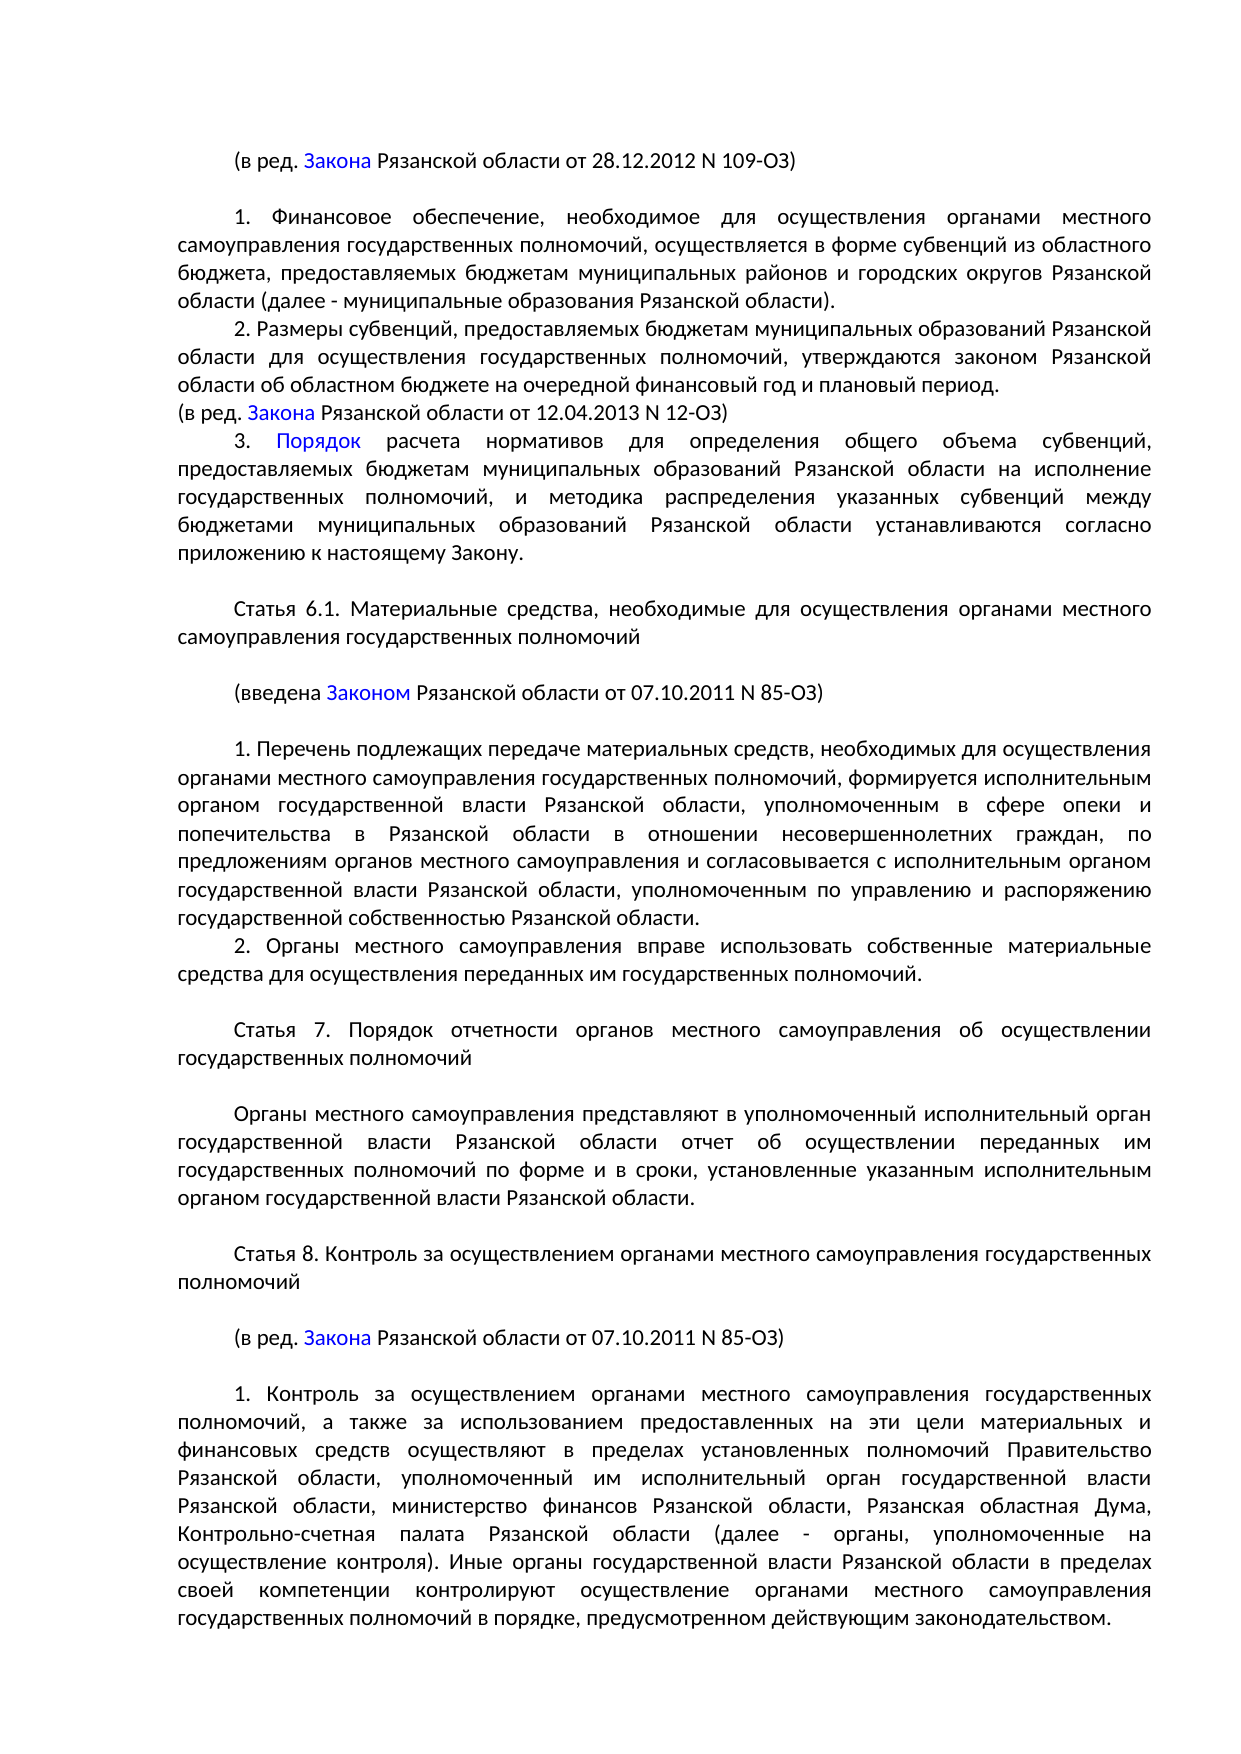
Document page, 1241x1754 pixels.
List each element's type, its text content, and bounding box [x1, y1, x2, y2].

text 2. Размеры субвенций, предоставляемых бюджетам муниципальных образований Рязанской области для осуществления государственных полномочий, утверждаются законом Рязанской области об областном бюджете на очередной финансовый год и плановый период. [177, 314, 1152, 398]
text 3. Порядок расчета нормативов для определения общего объема субвенций, предоставляемых бюджетам муниципальных образований Рязанской области на исполнение государственных полномочий, и методика распределения указанных субвенций между бюджетами муниципальных образований Рязанской области устанавливаются согласно приложению к настоящему Закону. [177, 426, 1152, 566]
text (в ред. Закона Рязанской области от 28.12.2012 N 109-ОЗ) [177, 146, 1152, 174]
text 2. Органы местного самоуправления вправе использовать собственные материальные средства для осуществления переданных им государственных полномочий. [177, 931, 1152, 987]
text Органы местного самоуправления представляют в уполномоченный исполнительный орган государственной власти Рязанской области отчет об осуществлении переданных им государственных полномочий по форме и в сроки, установленные указанным исполнительным органом государственной власти Рязанской области. [177, 1099, 1152, 1211]
text Статья 8. Контроль за осуществлением органами местного самоуправления государственных полномочий [177, 1239, 1152, 1295]
text 1. Финансовое обеспечение, необходимое для осуществления органами местного самоуправления государственных полномочий, осуществляется в форме субвенций из областного бюджета, предоставляемых бюджетам муниципальных районов и городских округов Рязанской области (далее - муниципальные образования Рязанской области). [177, 202, 1152, 314]
text (в ред. Закона Рязанской области от 07.10.2011 N 85-ОЗ) [177, 1323, 1152, 1351]
text (введена Законом Рязанской области от 07.10.2011 N 85-ОЗ) [177, 678, 1152, 707]
text 1. Перечень подлежащих передаче материальных средств, необходимых для осуществления органами местного самоуправления государственных полномочий, формируется исполнительным органом государственной власти Рязанской области, уполномоченным в сфере опеки и попечительства в Рязанской области в отношении несовершеннолетних граждан, по предложениям органов местного самоуправления и согласовывается с исполнительным органом государственной власти Рязанской области, уполномоченным по управлению и распоряжению государственной собственностью Рязанской области. [177, 734, 1152, 931]
text (в ред. Закона Рязанской области от 12.04.2013 N 12-ОЗ) [177, 398, 1152, 426]
text Статья 6.1. Материальные средства, необходимые для осуществления органами местного самоуправления государственных полномочий [177, 594, 1152, 651]
text Статья 7. Порядок отчетности органов местного самоуправления об осуществлении государственных полномочий [177, 1015, 1152, 1071]
text 1. Контроль за осуществлением органами местного самоуправления государственных полномочий, а также за использованием предоставленных на эти цели материальных и финансовых средств осуществляют в пределах установленных полномочий Правительство Рязанской области, уполномоченный им исполнительный орган государственной власти Рязанской области, министерство финансов Рязанской области, Рязанская областная Дума, Контрольно-счетная палата Рязанской области (далее - органы, уполномоченные на осуществление контроля). Иные органы государственной власти Рязанской области в пределах своей компетенции контролируют осуществление органами местного самоуправления государственных полномочий в порядке, предусмотренном действующим законодательством. [177, 1379, 1152, 1631]
